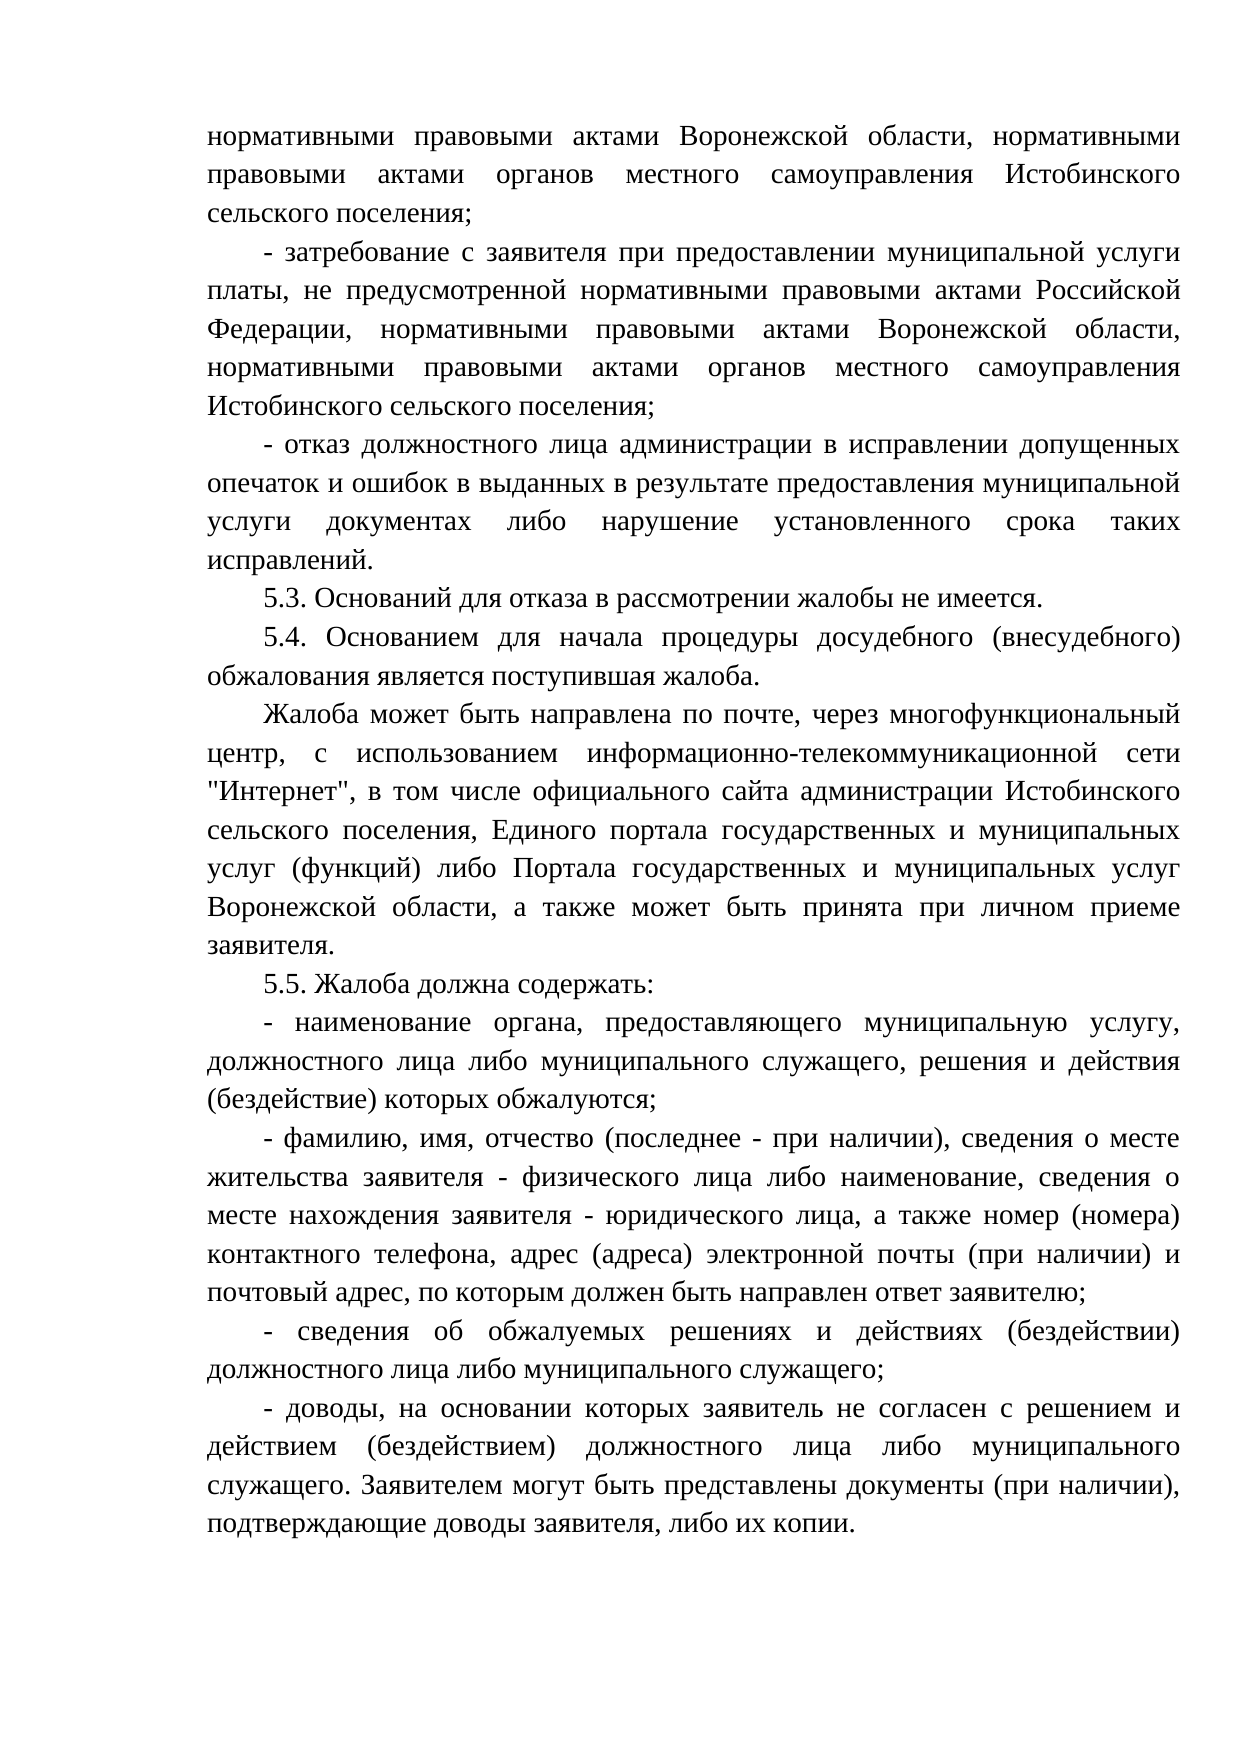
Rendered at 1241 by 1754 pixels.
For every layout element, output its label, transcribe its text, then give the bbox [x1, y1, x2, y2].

text Жалоба может быть направлена по почте, через многофункциональный центр, с использованием информационно-телекоммуникационной сети "Интернет", в том числе официального сайта администрации Истобинского сельского поселения, Единого портала государственных и муниципальных услуг (функций) либо Портала государственных и муниципальных услуг Воронежской области, а также может быть принята при личном приеме заявителя. [207, 696, 1181, 961]
text - наименование органа, предоставляющего муниципальную услугу, должностного лица либо муниципального служащего, решения и действия (бездействие) которых обжалуются; [207, 1004, 1181, 1115]
text 5.4. Основанием для начала процедуры досудебного (внесудебного) обжалования является поступившая жалоба. [207, 619, 1181, 691]
text - отказ должностного лица администрации в исправлении допущенных опечаток и ошибок в выданных в результате предоставления муниципальной услуги документах либо нарушение установленного срока таких исправлений. [207, 426, 1181, 576]
text 5.3. Оснований для отказа в рассмотрении жалобы не имеется. [207, 581, 1181, 614]
text - сведения об обжалуемых решениях и действиях (бездействии) должностного лица либо муниципального служащего; [207, 1313, 1181, 1385]
text 5.5. Жалоба должна содержать: [207, 966, 1181, 999]
text - доводы, на основании которых заявитель не согласен с решением и действием (бездействием) должностного лица либо муниципального служащего. Заявителем могут быть представлены документы (при наличии), подтверждающие доводы заявителя, либо их копии. [207, 1390, 1181, 1539]
text - фамилию, имя, отчество (последнее - при наличии), сведения о месте жительства заявителя - физического лица либо наименование, сведения о месте нахождения заявителя - юридического лица, а также номер (номера) контактного телефона, адрес (адреса) электронной почты (при наличии) и почтовый адрес, по которым должен быть направлен ответ заявителю; [207, 1120, 1181, 1308]
text - затребование с заявителя при предоставлении муниципальной услуги платы, не предусмотренной нормативными правовыми актами Российской Федерации, нормативными правовыми актами Воронежской области, нормативными правовыми актами органов местного самоуправления Истобинского сельского поселения; [207, 234, 1181, 421]
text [207, 118, 1181, 229]
